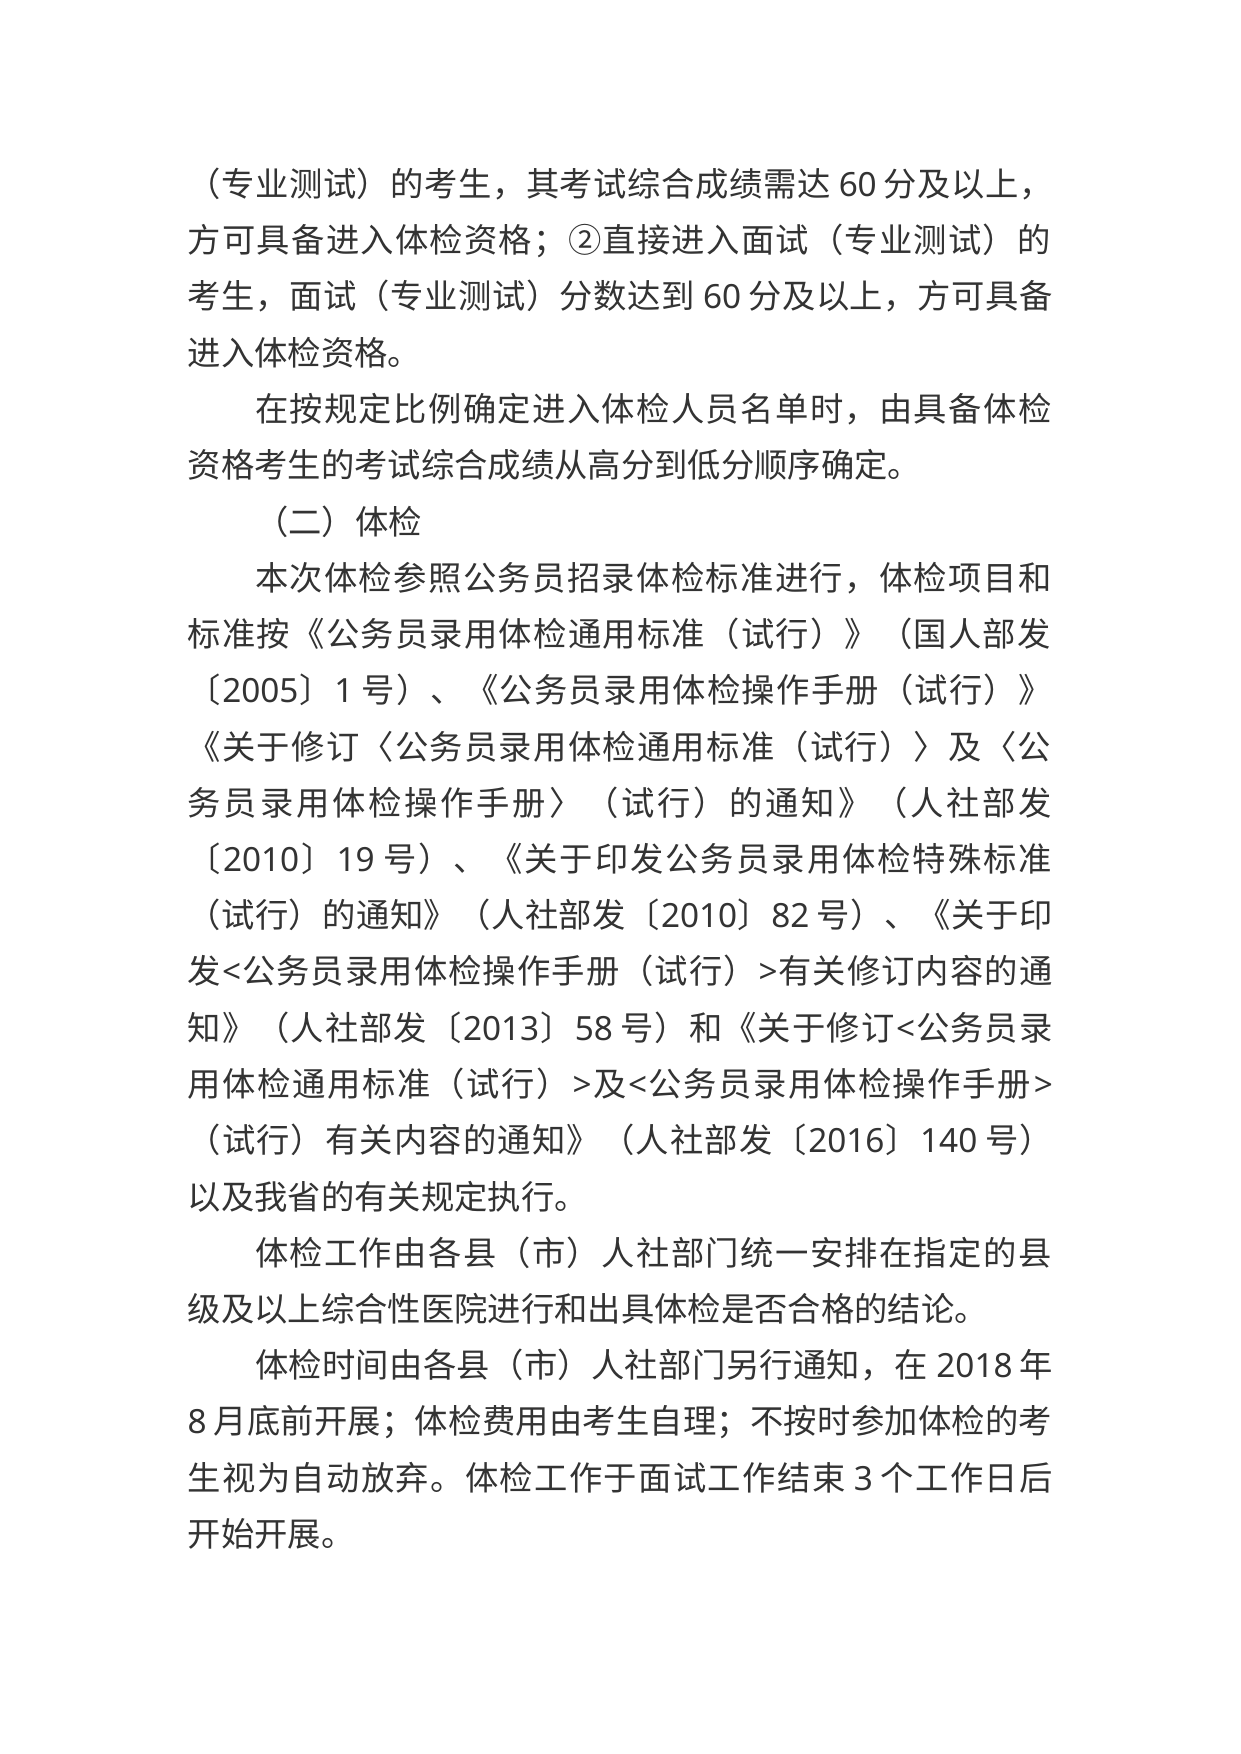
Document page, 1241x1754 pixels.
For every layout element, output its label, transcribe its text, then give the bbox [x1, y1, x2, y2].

text 体检工作由各县（市）人社部门统一安排在指定的县级及以上综合性医院进行和出具体检是否合格的结论。 [187, 1219, 1053, 1331]
text （二）体检 [187, 487, 1053, 544]
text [187, 150, 1053, 375]
text 本次体检参照公务员招录体检标准进行，体检项目和标准按《公务员录用体检通用标准（试行）》（国人部发〔2005〕1号）、《公务员录用体检操作手册（试行）》、《关于修订〈公务员录用体检通用标准（试行）〉及〈公务员录用体检操作手册〉（试行）的通知》（人社部发〔2010〕19号）、《关于印发公务员录用体检特殊标准（试行）的通知》（人社部发〔2010〕82号）、《关于印发<公务员录用体检操作手册（试行）>有关修订内容的通知》（人社部发〔2013〕58号）和《关于修订<公务员录用体检通用标准（试行）>及<公务员录用体检操作手册>（试行）有关内容的通知》（人社部发〔2016〕140号）以及我省的有关规定执行。 [187, 544, 1053, 1219]
text 在按规定比例确定进入体检人员名单时，由具备体检资格考生的考试综合成绩从高分到低分顺序确定。 [187, 375, 1053, 487]
text 体检时间由各县（市）人社部门另行通知，在2018年8月底前开展；体检费用由考生自理；不按时参加体检的考生视为自动放弃。体检工作于面试工作结束3个工作日后开始开展。 [187, 1331, 1053, 1556]
